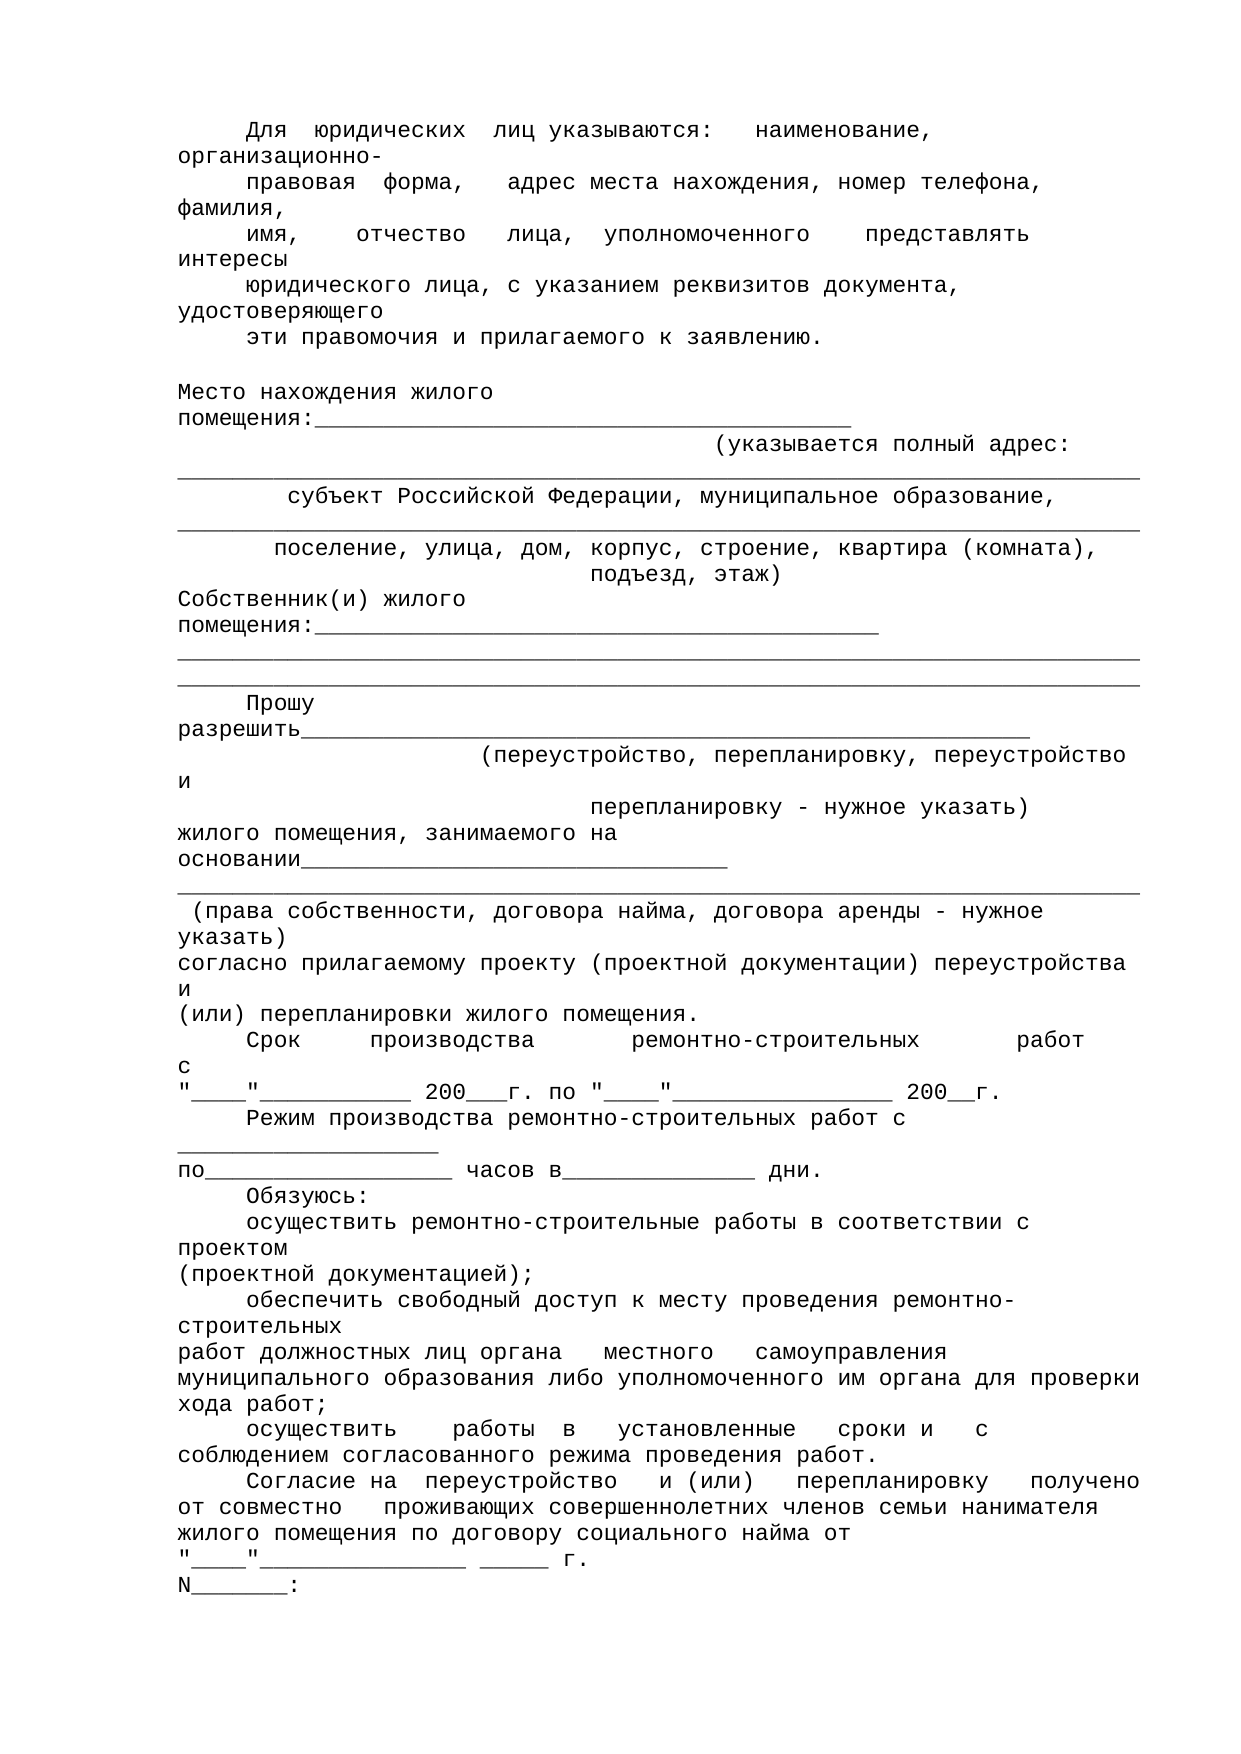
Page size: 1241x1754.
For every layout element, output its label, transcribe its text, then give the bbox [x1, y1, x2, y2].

text жилого помещения, занимаемого на основании_______________________________ [177, 821, 1152, 873]
text правовая форма, адрес места нахождения, номер телефона, фамилия, [177, 170, 1152, 222]
text N_______: [177, 1573, 1152, 1599]
text субъект Российской Федерации, муниципальное образование, [177, 484, 1152, 510]
text Для юридических лиц указываются: наименование, организационно- [177, 118, 1152, 170]
text (переустройство, перепланировку, переустройство и [177, 743, 1152, 795]
text (указывается полный адрес: [177, 432, 1152, 458]
text Режим производства ремонтно-строительных работ с ___________________ [177, 1107, 1152, 1158]
text поселение, улица, дом, корпус, строение, квартира (комната), [177, 536, 1152, 562]
text ______________________________________________________________________ [177, 640, 1152, 666]
text (права собственности, договора найма, договора аренды - нужное указать) [177, 899, 1152, 951]
text подъезд, этаж) [177, 562, 1152, 588]
text эти правомочия и прилагаемого к заявлению. [177, 326, 1152, 352]
text ______________________________________________________________________ [177, 510, 1152, 536]
text Прошу разрешить_____________________________________________________ [177, 692, 1152, 743]
text Согласие на переустройство и (или) перепланировку получено от совместно проживающих совершеннолетних членов семьи нанимателя жилого помещения по договору социального найма от "____"_______________ _____ г. [177, 1470, 1152, 1573]
text (проектной документацией); [177, 1262, 1152, 1288]
text имя, отчество лица, уполномоченного представлять интересы [177, 222, 1152, 274]
text Собственник(и) жилого помещения:_________________________________________ [177, 588, 1152, 640]
text перепланировку - нужное указать) [177, 795, 1152, 821]
text по__________________ часов в______________ дни. [177, 1158, 1152, 1184]
text работ должностных лиц органа местного самоуправления муниципального образования либо уполномоченного им органа для проверки хода работ; [177, 1340, 1152, 1418]
text согласно прилагаемому проекту (проектной документации) переустройства и [177, 951, 1152, 1003]
text Срок производства ремонтно-строительных работ с [177, 1029, 1152, 1081]
text (или) перепланировки жилого помещения. [177, 1003, 1152, 1029]
text осуществить ремонтно-строительные работы в соответствии с проектом [177, 1210, 1152, 1262]
text юридического лица, с указанием реквизитов документа, удостоверяющего [177, 274, 1152, 326]
text ______________________________________________________________________ [177, 666, 1152, 692]
text обеспечить свободный доступ к месту проведения ремонтно-строительных [177, 1288, 1152, 1340]
text ______________________________________________________________________ [177, 873, 1152, 899]
text Обязуюсь: [177, 1184, 1152, 1210]
text ______________________________________________________________________ [177, 458, 1152, 484]
text "____"___________ 200___г. по "____"________________ 200__г. [177, 1081, 1152, 1107]
text Место нахождения жилого помещения:_______________________________________ [177, 380, 1152, 432]
text осуществить работы в установленные сроки и с соблюдением согласованного режима проведения работ. [177, 1418, 1152, 1470]
